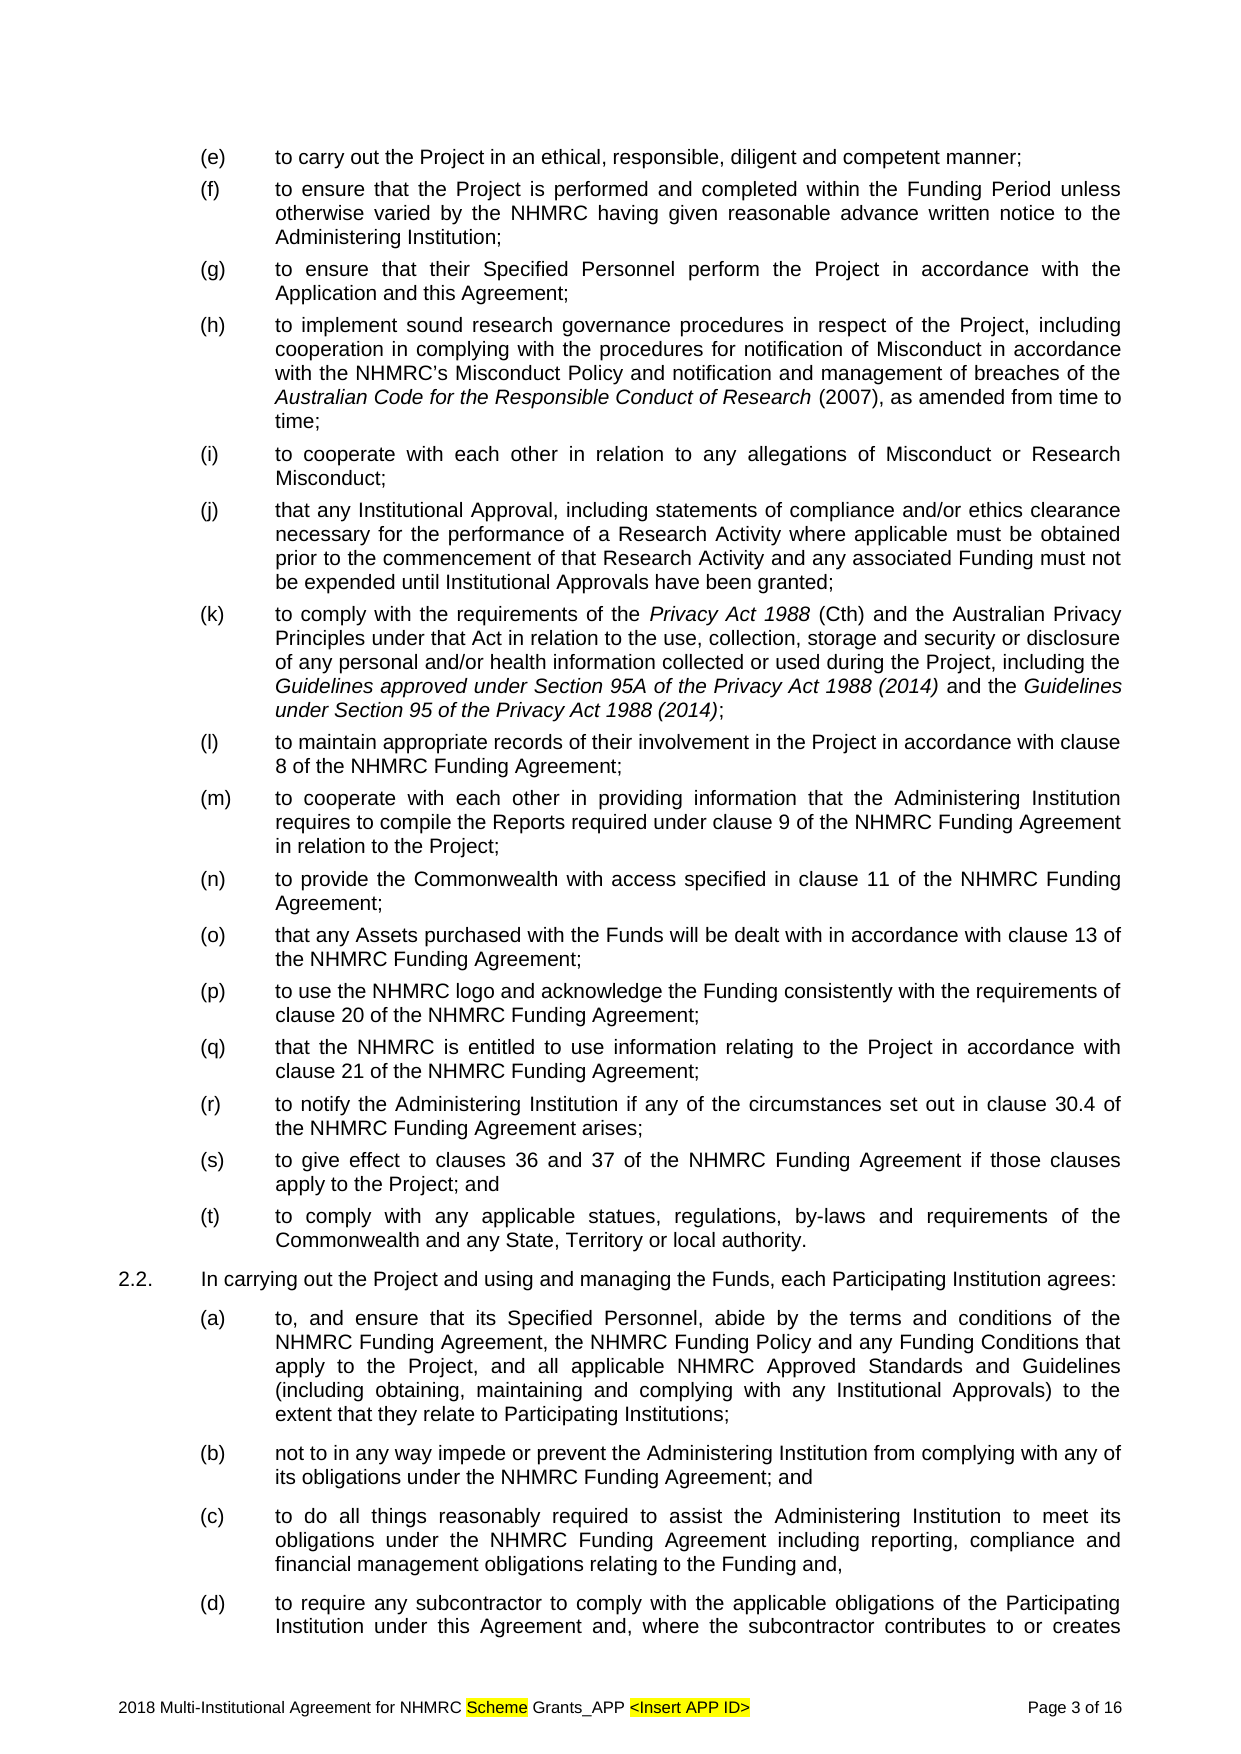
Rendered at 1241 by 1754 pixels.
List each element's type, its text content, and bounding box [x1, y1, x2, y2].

list to, and ensure that its Specified Personnel, abide by the terms and conditions of the NHMRC Funding Agreement, the NHMRC Funding Policy and any Funding Conditions that apply to the Project, and all applicable NHMRC Approved Standards and Guidelines (including obtaining, maintaining and complying with any Institutional Approvals) to the extent that they relate to Participating Institutions; [200, 1306, 1122, 1426]
list to implement sound research governance procedures in respect of the Project, including cooperation in complying with the procedures for notification of Misconduct in accordance with the NHMRC’s Misconduct Policy and notification and management of breaches of the Australian Code for the Responsible Conduct of Research (2007), as amended from time to time; [200, 313, 1122, 433]
list to ensure that the Project is performed and completed within the Funding Period unless otherwise varied by the NHMRC having given reasonable advance written notice to the Administering Institution; [200, 177, 1122, 249]
list to carry out the Project in an ethical, responsible, diligent and competent manner; [200, 144, 1122, 168]
list to cooperate with each other in providing information that the Administering Institution requires to compile the Reports required under clause 9 of the NHMRC Funding Agreement in relation to the Project; [200, 786, 1122, 858]
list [200, 1590, 1122, 1638]
list to use the NHMRC logo and acknowledge the Funding consistently with the requirements of clause 20 of the NHMRC Funding Agreement; [200, 979, 1122, 1027]
list In carrying out the Project and using and managing the Funds, each Participating Institution agrees: [118, 1267, 1122, 1291]
list to provide the Commonwealth with access specified in clause 11 of the NHMRC Funding Agreement; [200, 866, 1122, 914]
list to cooperate with each other in relation to any allegations of Misconduct or Research Misconduct; [200, 441, 1122, 489]
list to do all things reasonably required to assist the Administering Institution to meet its obligations under the NHMRC Funding Agreement including reporting, compliance and financial management obligations relating to the Funding and, [200, 1503, 1122, 1575]
list to comply with any applicable statues, regulations, by-laws and requirements of the Commonwealth and any State, Territory or local authority. [200, 1204, 1122, 1252]
list to comply with the requirements of the Privacy Act 1988 (Cth) and the Australian Privacy Principles under that Act in relation to the use, collection, storage and security or disclosure of any personal and/or health information collected or used during the Project, including the Guidelines approved under Section 95A of the Privacy Act 1988 (2014) and the Guidelines under Section 95 of the Privacy Act 1988 (2014); [200, 602, 1122, 722]
list to give effect to clauses 36 and 37 of the NHMRC Funding Agreement if those clauses apply to the Project; and [200, 1148, 1122, 1196]
list to maintain appropriate records of their involvement in the Project in accordance with clause 8 of the NHMRC Funding Agreement; [200, 730, 1122, 778]
list that any Institutional Approval, including statements of compliance and/or ethics clearance necessary for the performance of a Research Activity where applicable must be obtained prior to the commencement of that Research Activity and any associated Funding must not be expended until Institutional Approvals have been granted; [200, 498, 1122, 593]
list that any Assets purchased with the Funds will be dealt with in accordance with clause 13 of the NHMRC Funding Agreement; [200, 923, 1122, 971]
list that the NHMRC is entitled to use information relating to the Project in accordance with clause 21 of the NHMRC Funding Agreement; [200, 1035, 1122, 1083]
list to notify the Administering Institution if any of the circumstances set out in clause 30.4 of the NHMRC Funding Agreement arises; [200, 1091, 1122, 1139]
list not to in any way impede or prevent the Administering Institution from complying with any of its obligations under the NHMRC Funding Agreement; and [200, 1441, 1122, 1488]
list to ensure that their Specified Personnel perform the Project in accordance with the Application and this Agreement; [200, 257, 1122, 305]
